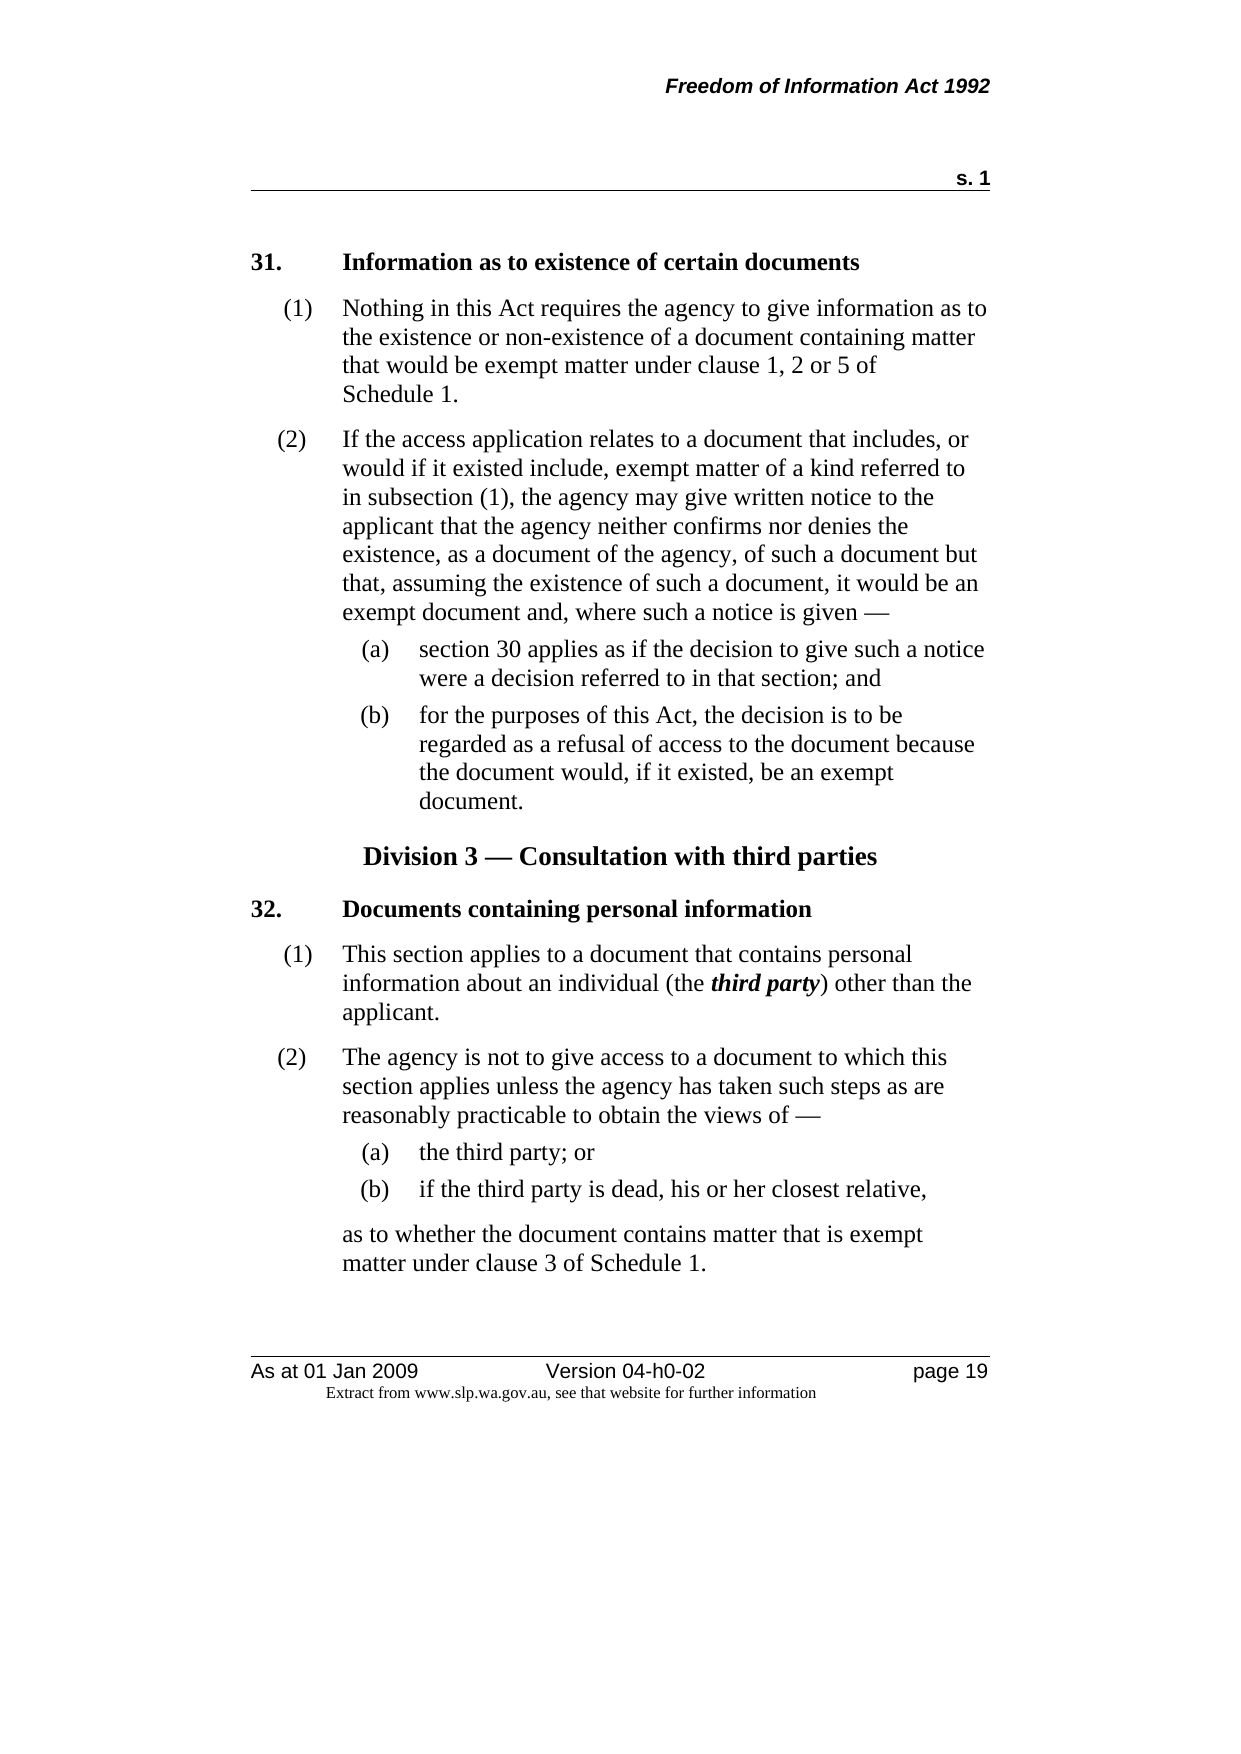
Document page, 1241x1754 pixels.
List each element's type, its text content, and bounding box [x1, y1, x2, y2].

text (b) if the third party is dead, his or her closest relative, [251, 1174, 990, 1203]
text (2) The agency is not to give access to a document to which this section applies unless the agency has taken such steps as are reasonably practicable to obtain the views of — [251, 1042, 990, 1129]
subtitle Division 3 — Consultation with third parties [251, 840, 990, 871]
text (1) This section applies to a document that contains personal information about an individual (the third party) other than the applicant. [251, 939, 990, 1026]
text (2) If the access application relates to a document that includes, or would if it existed include, exempt matter of a kind referred to in subsection (1), the agency may give written notice to the applicant that the agency neither confirms nor denies the existence, as a document of the agency, of such a document but that, assuming the existence of such a document, it would be an exempt document and, where such a notice is given — [251, 424, 990, 626]
text (b) for the purposes of this Act, the decision is to be regarded as a refusal of access to the document because the document would, if it existed, be an exempt document. [251, 700, 990, 815]
text as to whether the document contains matter that is exempt matter under clause 3 of Schedule 1. [251, 1219, 990, 1277]
text (1) Nothing in this Act requires the agency to give information as to the existence or non-existence of a document containing matter that would be exempt matter under clause 1, 2 or 5 of Schedule 1. [251, 293, 990, 408]
text (a) section 30 applies as if the decision to give such a notice were a decision referred to in that section; and [251, 634, 990, 692]
subtitle 32. Documents containing personal information [251, 894, 990, 923]
subtitle 31. Information as to existence of certain documents [251, 247, 990, 276]
text (a) the third party; or [251, 1137, 990, 1166]
